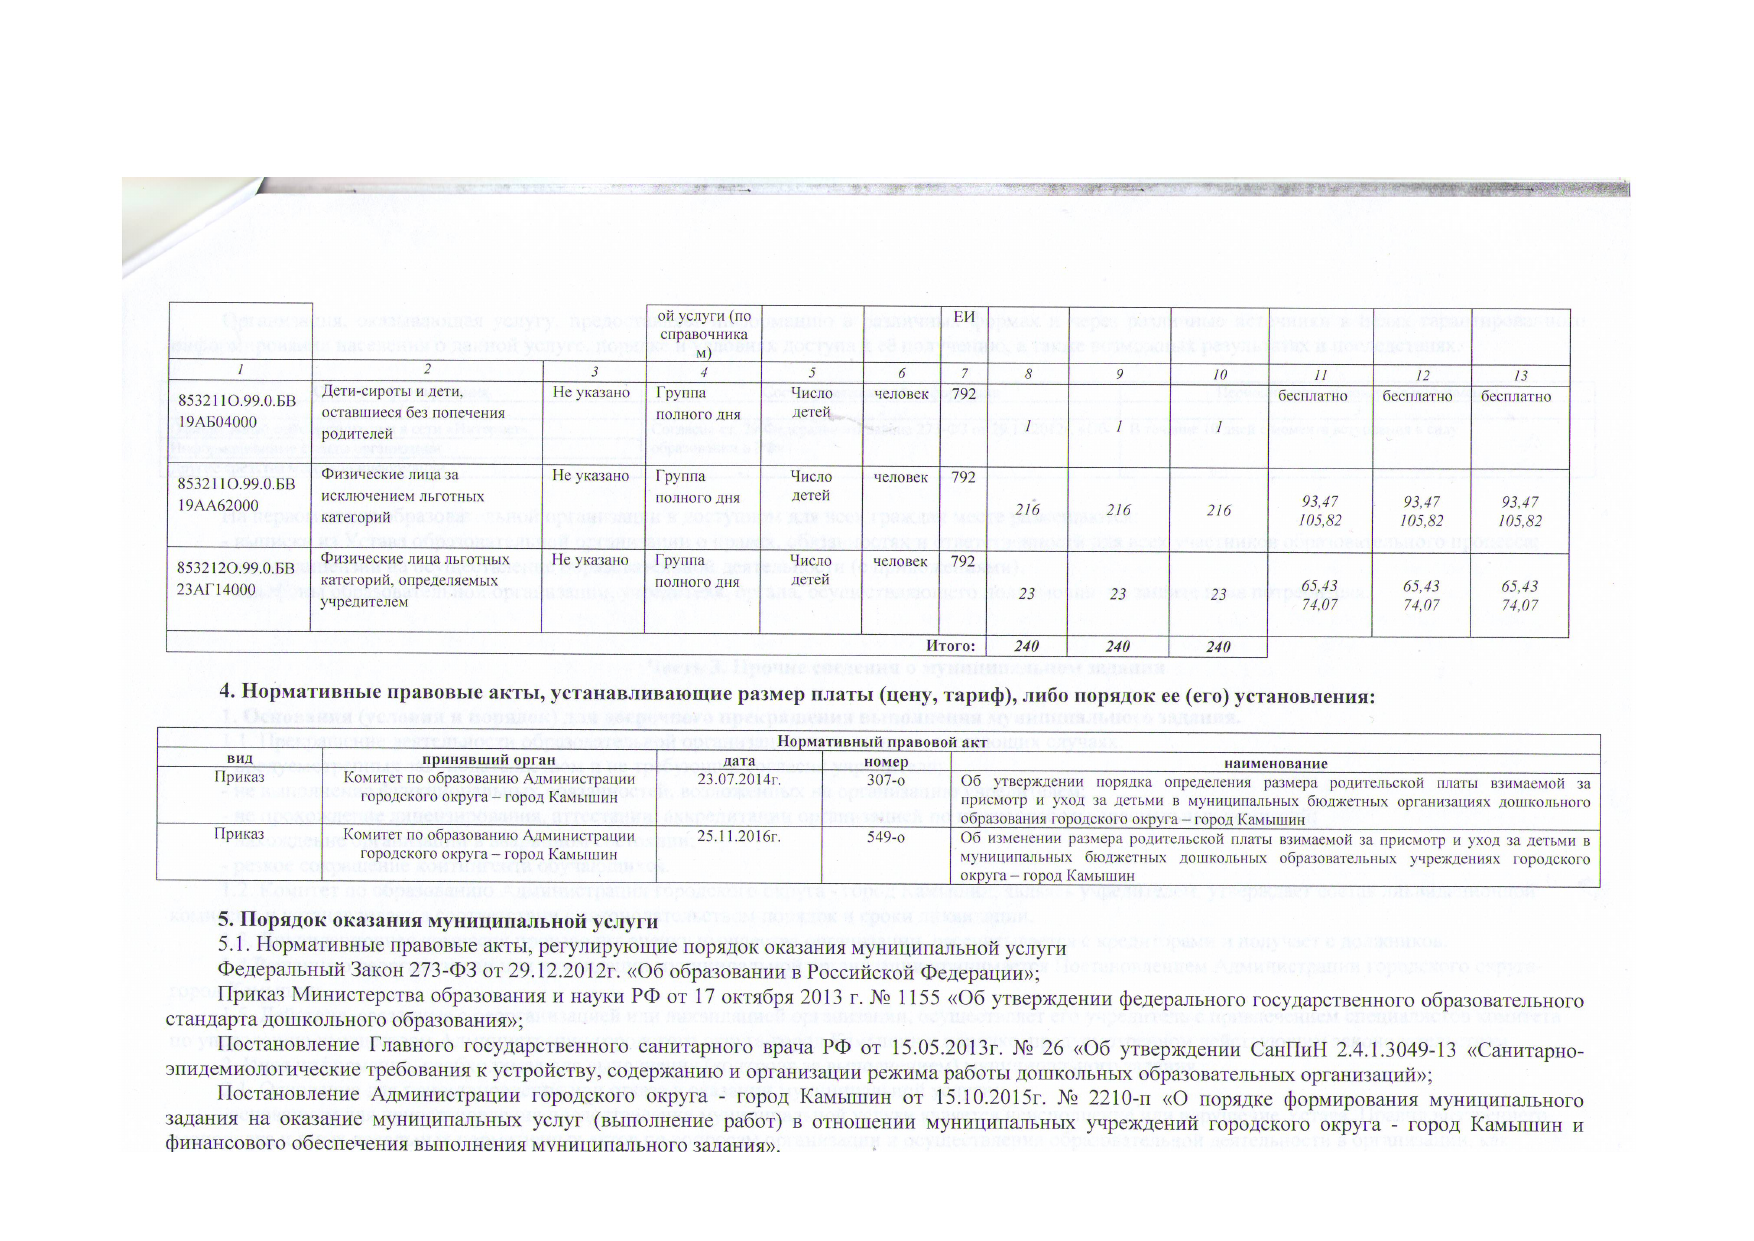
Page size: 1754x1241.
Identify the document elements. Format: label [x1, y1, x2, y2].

picture [118, 177, 1636, 1152]
